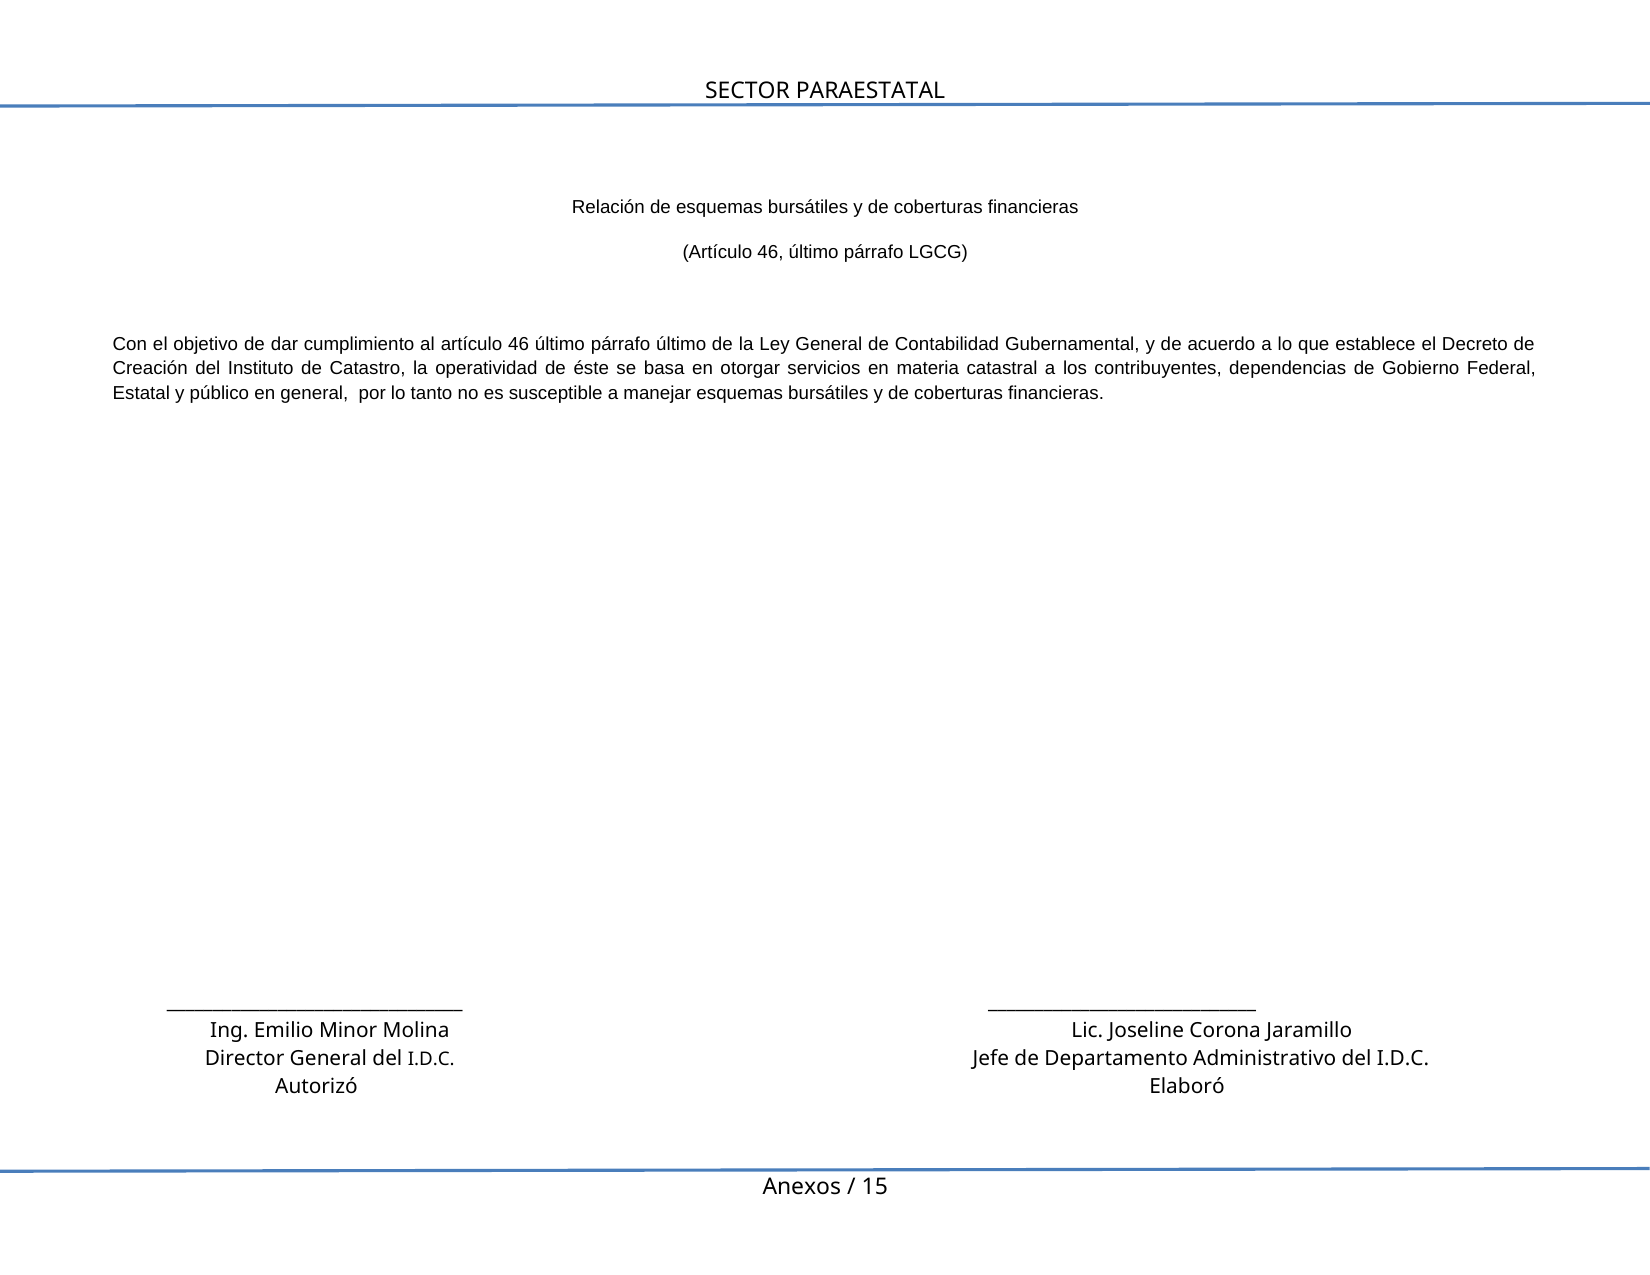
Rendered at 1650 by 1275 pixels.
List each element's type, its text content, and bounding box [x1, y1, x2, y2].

text Director General del I.D.C. Jefe de Departamento Administrativo del I.D.C. [112, 1043, 1537, 1072]
text (Artículo 46, último párrafo LGCG) [112, 241, 1537, 263]
text Con el objetivo de dar cumplimiento al artículo 46 último párrafo último de la Ley General de Contabilidad Gubernamental, y de acuerdo a lo que establece el Decreto de Creación del Instituto de Catastro, la operatividad de éste se basa en otorgar servicios en materia catastral a los contribuyentes, dependencias de Gobierno Federal, Estatal y público en general, por lo tanto no es susceptible a manejar esquemas bursátiles y de coberturas financieras. [112, 332, 1537, 404]
text ________________________________ _____________________________ [112, 986, 1537, 1015]
text Relación de esquemas bursátiles y de coberturas financieras [112, 196, 1537, 217]
text Autorizó Elaboró [112, 1072, 1537, 1100]
text Ing. Emilio Minor Molina Lic. Joseline Corona Jaramillo [112, 1015, 1537, 1043]
